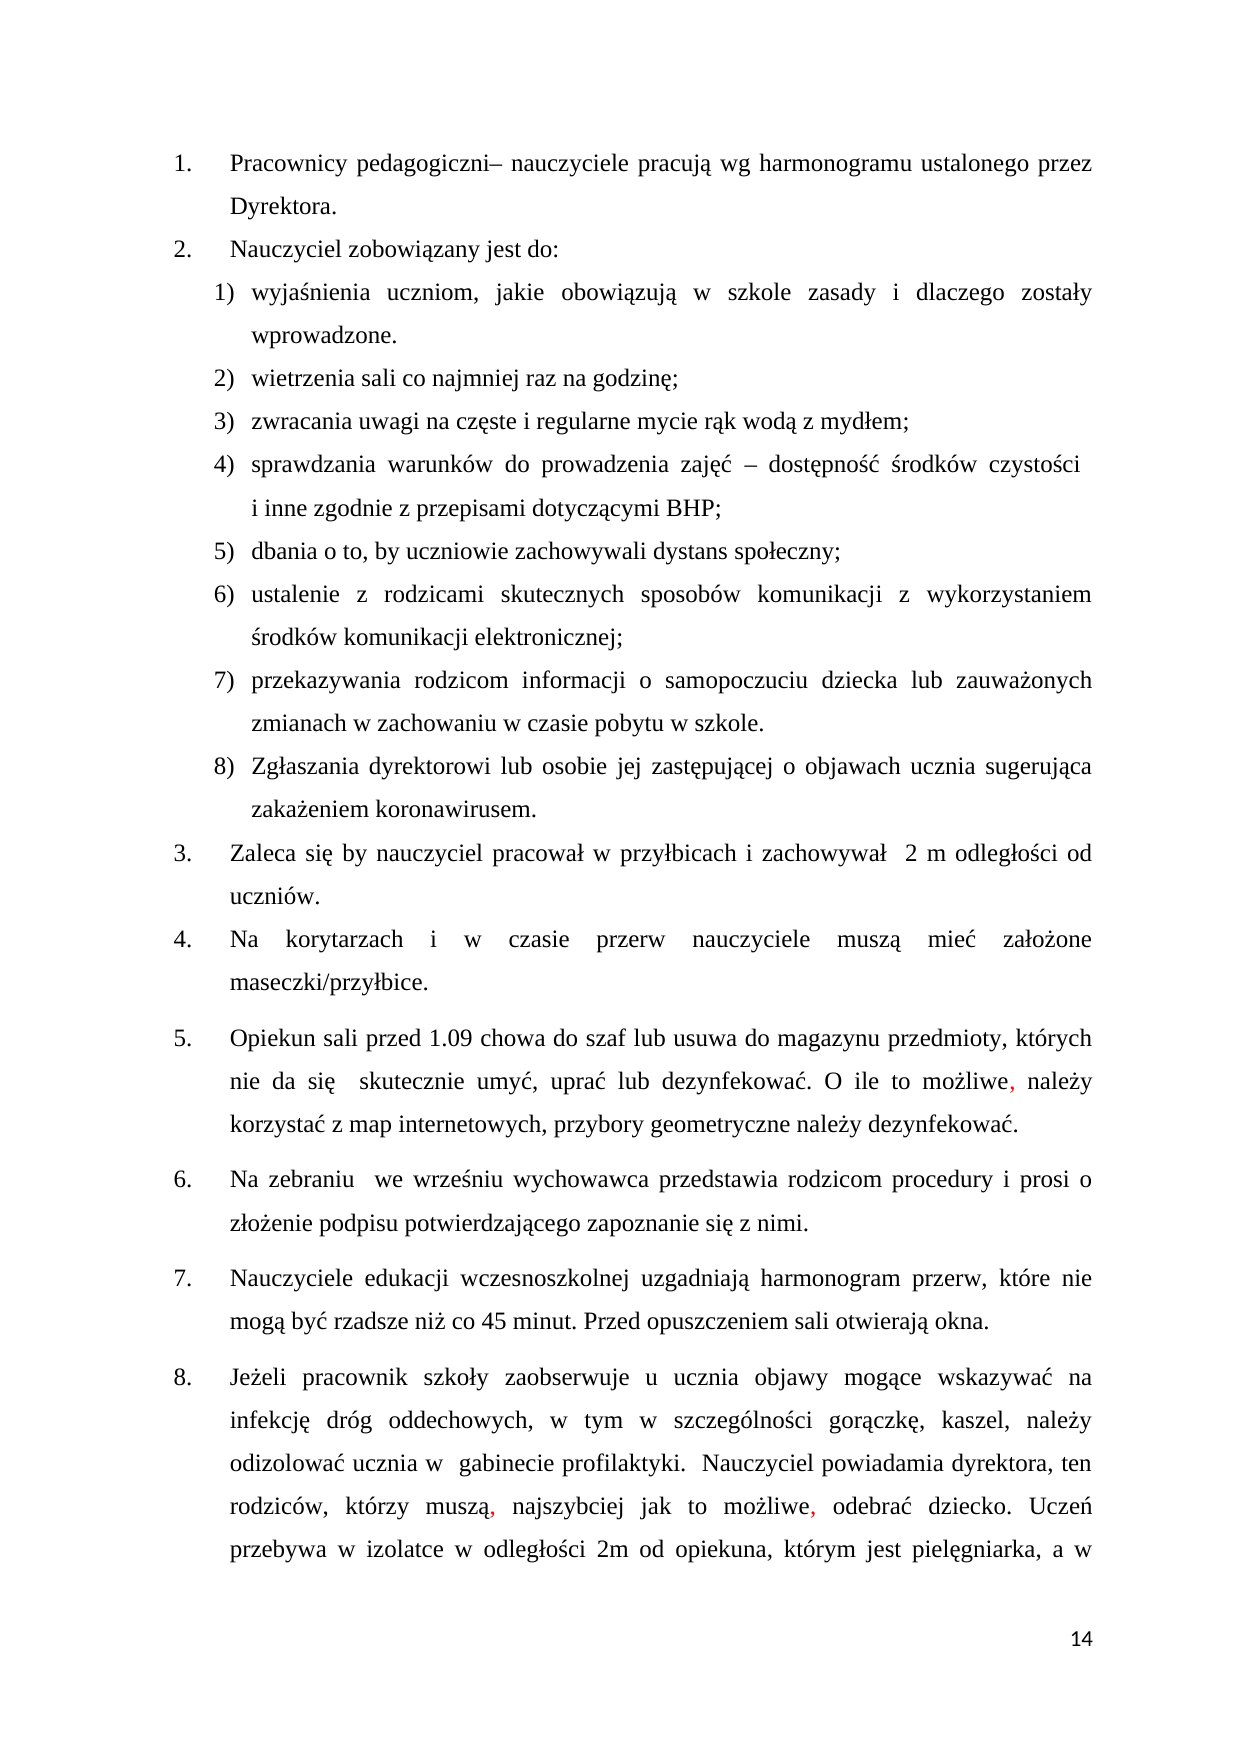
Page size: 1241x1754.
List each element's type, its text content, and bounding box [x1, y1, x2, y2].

list Opiekun sali przed 1.09 chowa do szaf lub usuwa do magazynu przedmioty, których nie da się skutecznie umyć, uprać lub dezynfekować. O ile to możliwe, należy korzystać z map internetowych, przybory geometryczne należy dezynfekować. [192, 1023, 1093, 1138]
list Zaleca się by nauczyciel pracował w przyłbicach i zachowywał 2 m odległości od uczniów. [192, 838, 1093, 909]
list wyjaśnienia uczniom, jakie obowiązują w szkole zasady i dlaczego zostały wprowadzone. [213, 277, 1093, 349]
list Pracownicy pedagogiczni– nauczyciele pracują wg harmonogramu ustalonego przez Dyrektora. [192, 148, 1093, 219]
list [192, 1362, 1093, 1563]
list Na korytarzach i w czasie przerw nauczyciele muszą mieć założone maseczki/przyłbice. [192, 924, 1093, 996]
list wietrzenia sali co najmniej raz na godzinę; [213, 363, 1093, 392]
list sprawdzania warunków do prowadzenia zajęć – dostępność środków czystości i inne zgodnie z przepisami dotyczącymi BHP; [213, 449, 1093, 521]
list Nauczyciele edukacji wczesnoszkolnej uzgadniają harmonogram przerw, które nie mogą być rzadsze niż co 45 minut. Przed opuszczeniem sali otwierają okna. [192, 1263, 1093, 1335]
list Na zebraniu we wrześniu wychowawca przedstawia rodzicom procedury i prosi o złożenie podpisu potwierdzającego zapoznanie się z nimi. [192, 1164, 1093, 1236]
list dbania o to, by uczniowie zachowywali dystans społeczny; [213, 536, 1093, 564]
list Nauczyciel zobowiązany jest do: [192, 234, 1093, 263]
list przekazywania rodzicom informacji o samopoczuciu dziecka lub zauważonych zmianach w zachowaniu w czasie pobytu w szkole. [213, 665, 1093, 737]
list ustalenie z rodzicami skutecznych sposobów komunikacji z wykorzystaniem środków komunikacji elektronicznej; [213, 579, 1093, 651]
list Zgłaszania dyrektorowi lub osobie jej zastępującej o objawach ucznia sugerująca zakażeniem koronawirusem. [213, 751, 1093, 823]
list zwracania uwagi na częste i regularne mycie rąk wodą z mydłem; [213, 406, 1093, 435]
